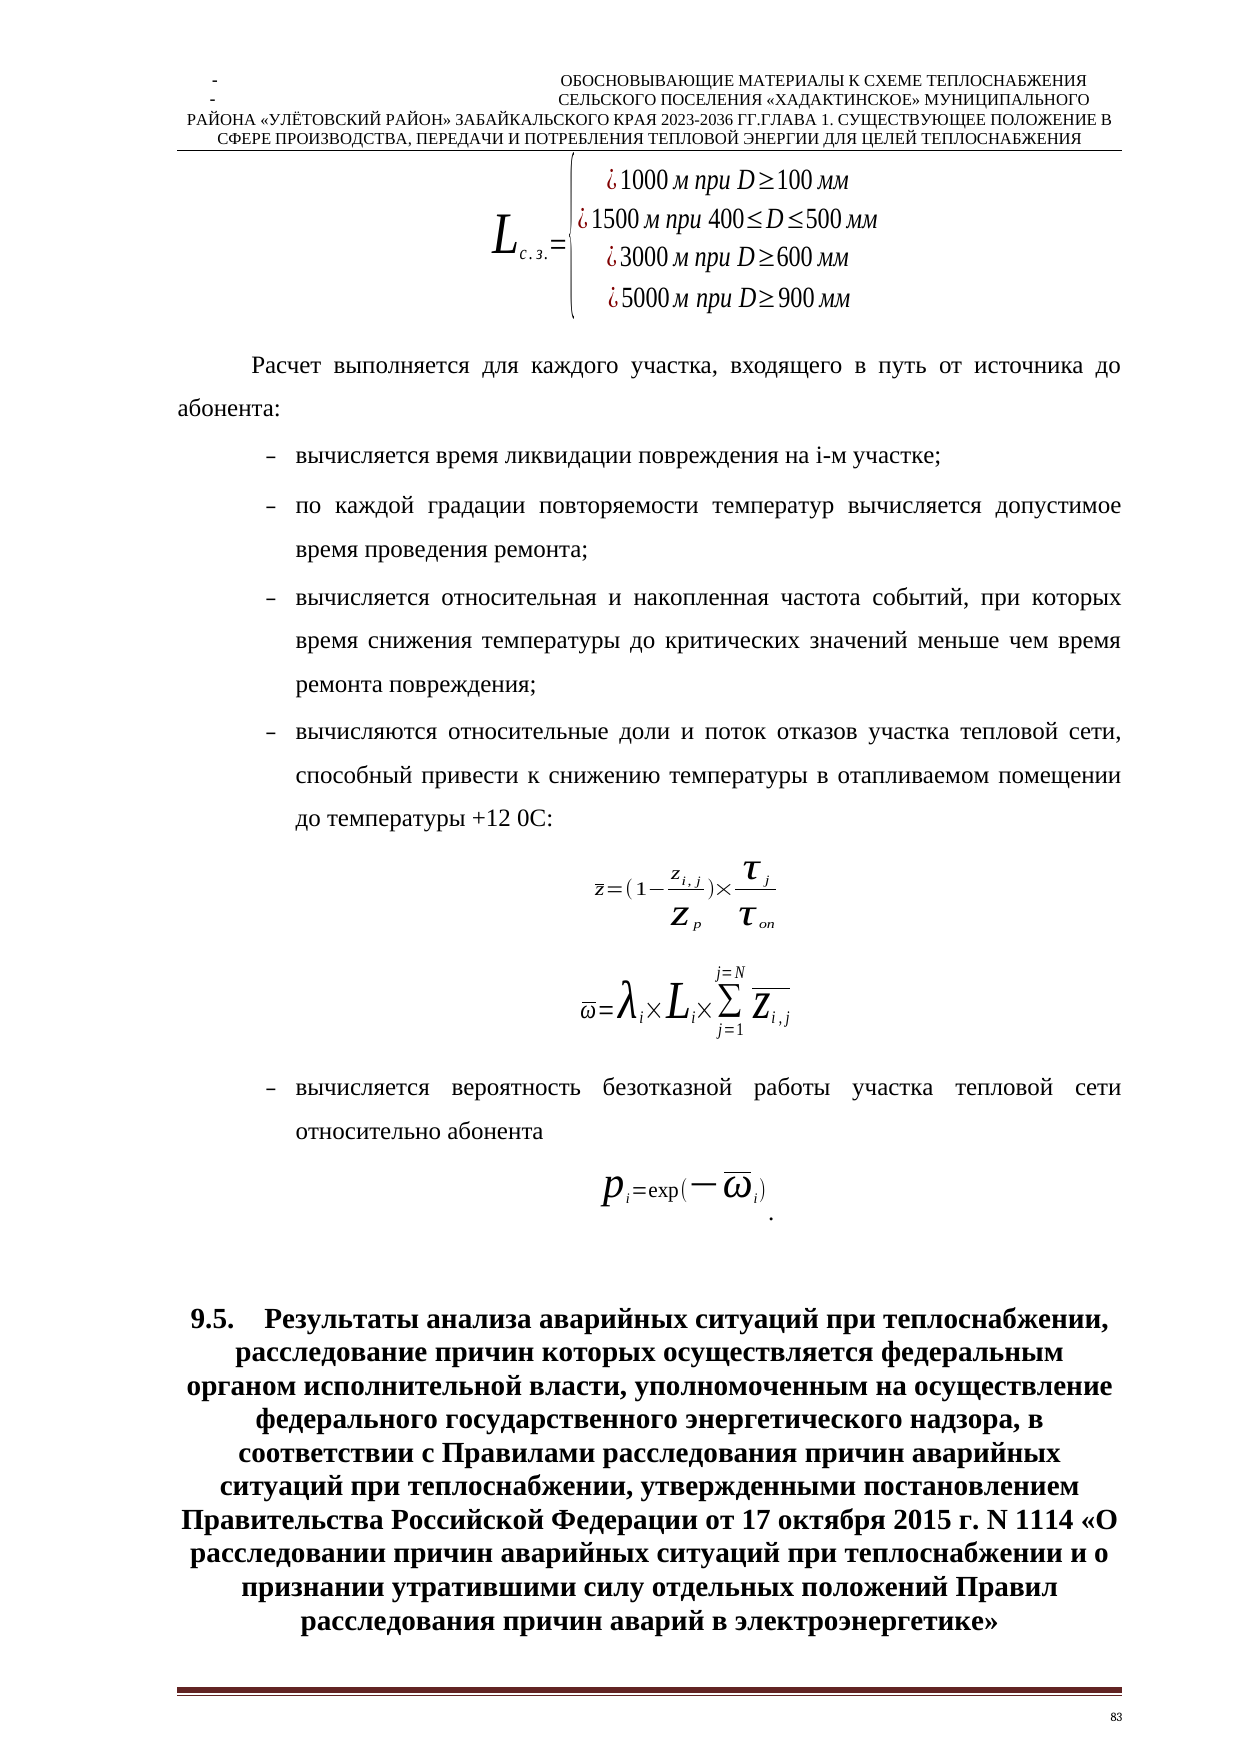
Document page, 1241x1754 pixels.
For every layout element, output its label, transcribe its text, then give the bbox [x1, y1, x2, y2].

text по каждой градации повторяемости температур вычисляется допустимое время проведения ремонта; [266, 487, 1122, 563]
text вычисляется вероятность безотказной работы участка тепловой сети относительно абонента [266, 1068, 1122, 1145]
text . [177, 1159, 1122, 1226]
text Расчет выполняется для каждого участка, входящего в путь от источника до абонента: [177, 350, 1122, 422]
text вычисляются относительные доли и поток отказов участка тепловой сети, способный привести к снижению температуры в отапливаемом помещении до температуры +12 0С: [266, 712, 1122, 832]
subtitle Результаты анализа аварийных ситуаций при теплоснабжении, расследование причин которых осуществляется федеральным органом исполнительной власти, уполномоченным на осуществление федерального государственного энергетического надзора, в соответствии с Правилами расследования причин аварийных ситуаций при теплоснабжении, утвержденными постановлением Правительства Российской Федерации от 17 октября 2015 г. N 1114 «О расследовании причин аварийных ситуаций при теплоснабжении и о признании утратившими силу отдельных положений Правил расследования причин аварий в электроэнергетике» [177, 1301, 1122, 1636]
text вычисляется относительная и накопленная частота событий, при которых время снижения температуры до критических значений меньше чем время ремонта повреждения; [266, 578, 1122, 697]
text вычисляется время ликвидации повреждения на i-м участке; [266, 436, 1122, 470]
